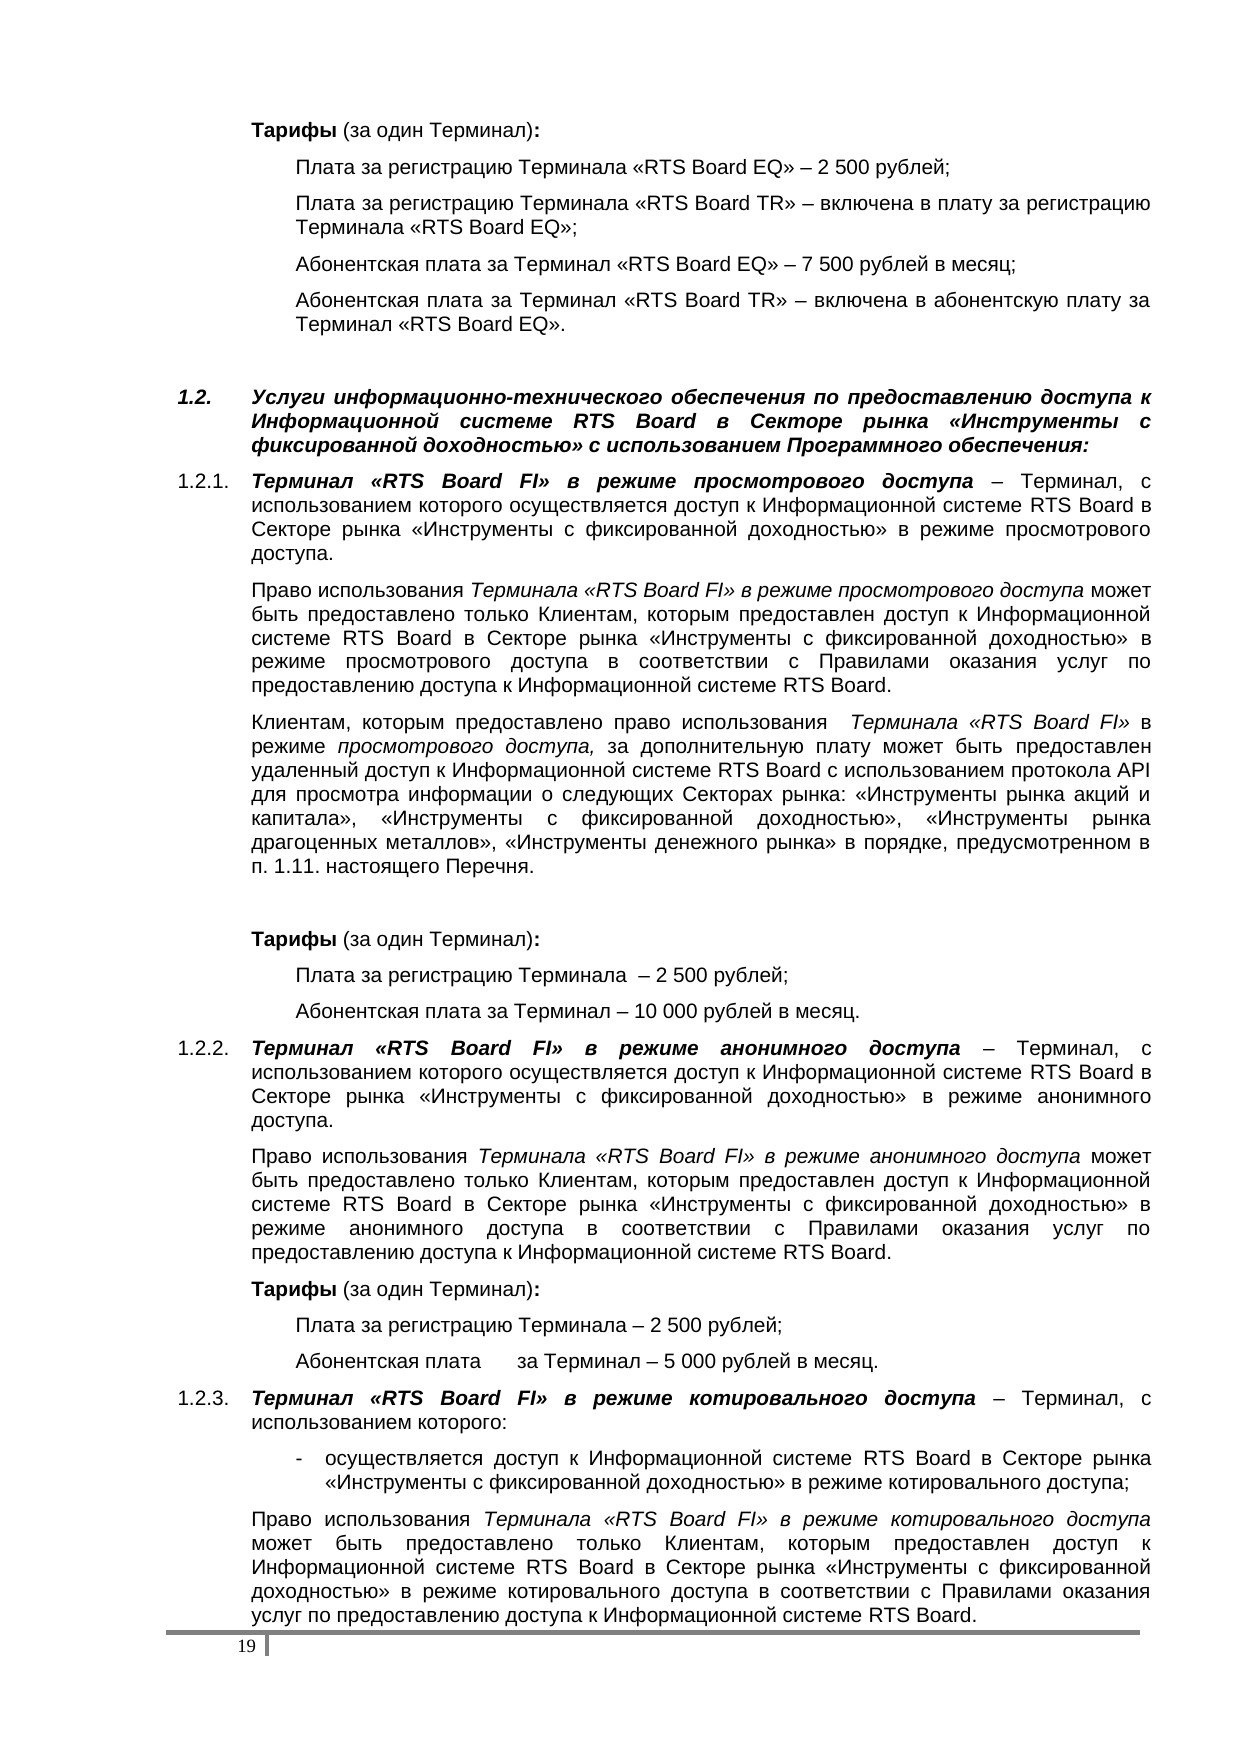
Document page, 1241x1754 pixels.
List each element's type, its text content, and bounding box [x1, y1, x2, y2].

text Абонентская плата за Терминал – 5 000 рублей в месяц. [295, 1349, 1152, 1373]
text Право использования Терминала «RTS Board FI» в режиме котировального доступа может быть предоставлено только Клиентам, которым предоставлен доступ к Информационной системе RTS Board в Секторе рынка «Инструменты с фиксированной доходностью» в режиме котировального доступа в соответствии с Правилами оказания услуг по предоставлению доступа к Информационной системе RTS Board. [207, 1507, 1152, 1626]
text Плата за регистрацию Терминала – 2 500 рублей; [295, 963, 1152, 987]
text Плата за регистрацию Терминала – 2 500 рублей; [295, 1313, 1152, 1337]
text - осуществляется доступ к Информационной системе RTS Board в Секторе рынка «Инструменты с фиксированной доходностью» в режиме котировального доступа; [295, 1446, 1152, 1494]
text Тарифы (за один Терминал): [251, 926, 1152, 950]
text Клиентам, которым предоставлено право использования Терминала «RTS Board FI» в режиме просмотрового доступа, за дополнительную плату может быть предоставлен удаленный доступ к Информационной системе RTS Board с использованием протокола API для просмотра информации о следующих Секторах рынка: «Инструменты рынка акций и капитала», «Инструменты с фиксированной доходностью», «Инструменты рынка драгоценных металлов», «Инструменты денежного рынка» в порядке, предусмотренном в п. 1.11. настоящего Перечня. [207, 710, 1152, 877]
text 1.2.2. Терминал «RTS Board FI» в режиме анонимного доступа – Терминал, с использованием которого осуществляется доступ к Информационной системе RTS Board в Секторе рынка «Инструменты с фиксированной доходностью» в режиме анонимного доступа. [177, 1036, 1152, 1132]
text Тарифы (за один Терминал): [251, 118, 1152, 142]
text 1.2. Услуги информационно-технического обеспечения по предоставлению доступа к Информационной системе RTS Board в Секторе рынка «Инструменты с фиксированной доходностью» с использованием Программного обеспечения: [177, 385, 1152, 457]
text Право использования Терминала «RTS Board FI» в режиме анонимного доступа может быть предоставлено только Клиентам, которым предоставлен доступ к Информационной системе RTS Board в Секторе рынка «Инструменты с фиксированной доходностью» в режиме анонимного доступа в соответствии с Правилами оказания услуг по предоставлению доступа к Информационной системе RTS Board. [207, 1144, 1152, 1264]
text Тарифы (за один Терминал): [251, 1276, 1152, 1300]
text Право использования Терминала «RTS Board FI» в режиме просмотрового доступа может быть предоставлено только Клиентам, которым предоставлен доступ к Информационной системе RTS Board в Секторе рынка «Инструменты с фиксированной доходностью» в режиме просмотрового доступа в соответствии с Правилами оказания услуг по предоставлению доступа к Информационной системе RTS Board. [207, 577, 1152, 697]
text Плата за регистрацию Терминала «RTS Board EQ» – 2 500 рублей; [295, 154, 1152, 178]
text 1.2.1. Терминал «RTS Board FI» в режиме просмотрового доступа – Терминал, с использованием которого осуществляется доступ к Информационной системе RTS Board в Секторе рынка «Инструменты с фиксированной доходностью» в режиме просмотрового доступа. [177, 469, 1152, 565]
text Плата за регистрацию Терминала «RTS Board TR» – включена в плату за регистрацию Терминала «RTS Board EQ»; [44, 191, 1152, 239]
text Абонентская плата за Терминал «RTS Board TR» – включена в абонентскую плату за Терминал «RTS Board EQ». [44, 288, 1152, 336]
text 1.2.3. Терминал «RTS Board FI» в режиме котировального доступа – Терминал, с использованием которого: [177, 1386, 1152, 1434]
text Абонентская плата за Терминал – 10 000 рублей в месяц. [295, 999, 1152, 1023]
text Абонентская плата за Терминал «RTS Board EQ» – 7 500 рублей в месяц; [295, 251, 1152, 275]
